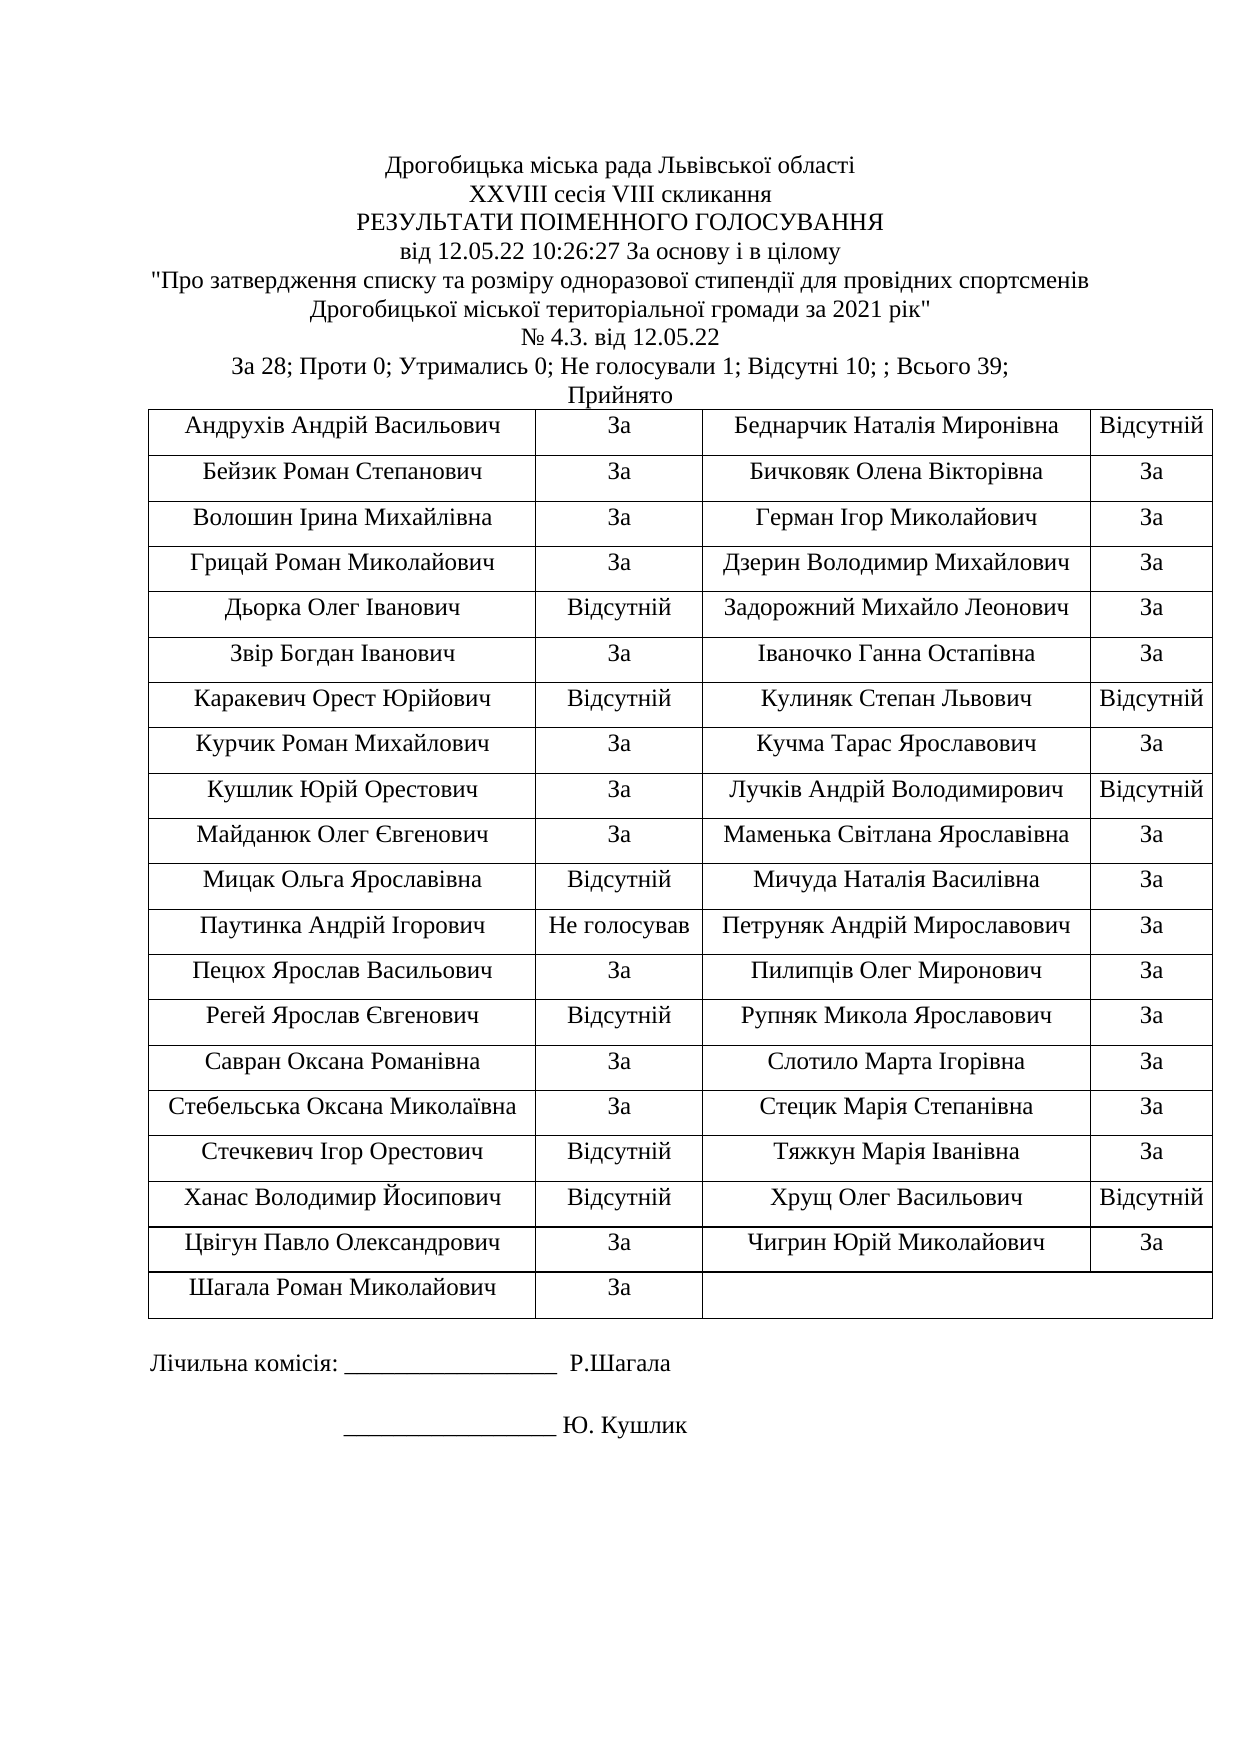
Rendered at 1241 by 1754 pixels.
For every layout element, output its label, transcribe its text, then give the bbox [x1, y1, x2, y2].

table_cell За [536, 638, 702, 682]
table_cell За [1091, 456, 1212, 501]
table_cell За [536, 819, 702, 863]
table_cell Стебельська Оксана Миколаївна [149, 1091, 535, 1135]
table_cell За [1091, 1046, 1212, 1090]
table_cell Мичуда Наталія Василівна [703, 864, 1090, 909]
table_cell За [536, 774, 702, 818]
table_cell Кулиняк Степан Львович [703, 683, 1090, 727]
table_cell Цвігун Павло Олександрович [149, 1228, 535, 1271]
table_cell За [1091, 1136, 1212, 1181]
table_cell Кучма Тарас Ярославович [703, 728, 1090, 773]
table_cell Дзерин Володимир Михайлович [703, 547, 1090, 591]
text "Про затвердження списку та розміру одноразової стипендії для провідних спортсменів Дрогобицької міської територіальної громади за 2021 рік" [150, 265, 1090, 322]
table_cell Пилипців Олег Миронович [703, 955, 1090, 999]
table_cell Герман Ігор Миколайович [703, 502, 1090, 546]
table_cell Звір Богдан Іванович [149, 638, 535, 682]
table_header Відсутній [1091, 410, 1212, 455]
table_cell Хрущ Олег Васильович [703, 1182, 1090, 1226]
table_cell За [536, 1046, 702, 1090]
table_cell Стечкевич Ігор Орестович [149, 1136, 535, 1181]
table_cell Не голосував [536, 910, 702, 954]
table_cell За [536, 955, 702, 999]
table_cell За [1091, 592, 1212, 637]
table_cell За [536, 456, 702, 501]
table_cell Майданюк Олег Євгенович [149, 819, 535, 863]
table_header Беднарчик Наталія Миронівна [703, 410, 1090, 455]
table_cell Відсутній [536, 592, 702, 637]
text № 4.3. від 12.05.22 [150, 322, 1090, 351]
table_cell Ханас Володимир Йосипович [149, 1182, 535, 1226]
table_cell Відсутній [536, 864, 702, 909]
text Прийнято [150, 380, 1090, 409]
table_cell Волошин Ірина Михайлівна [149, 502, 535, 546]
table_cell Відсутній [536, 1000, 702, 1045]
table_header Андрухів Андрій Васильович [149, 410, 535, 455]
table_cell [703, 1273, 1212, 1318]
text За 28; Проти 0; Утримались 0; Не голосували 1; Відсутні 10; ; Всього 39; [150, 351, 1090, 380]
table_cell Бичковяк Олена Вікторівна [703, 456, 1090, 501]
table_cell Відсутній [536, 683, 702, 727]
table_cell За [1091, 502, 1212, 546]
table_cell За [536, 547, 702, 591]
table_cell Курчик Роман Михайлович [149, 728, 535, 773]
table_cell Грицай Роман Миколайович [149, 547, 535, 591]
table_header За [536, 410, 702, 455]
table_cell За [1091, 819, 1212, 863]
table_cell Тяжкун Марія Іванівна [703, 1136, 1090, 1181]
table_cell Кушлик Юрій Орестович [149, 774, 535, 818]
table_cell Пецюх Ярослав Васильович [149, 955, 535, 999]
table_cell Дьорка Олег Іванович [149, 592, 535, 637]
table_cell Мицак Ольга Ярославівна [149, 864, 535, 909]
table_cell За [1091, 910, 1212, 954]
table_cell За [536, 1228, 702, 1271]
table_cell Бейзик Роман Степанович [149, 456, 535, 501]
table_cell Відсутній [1091, 1182, 1212, 1226]
text _________________ Ю. Кушлик [150, 1411, 1090, 1439]
table_cell За [1091, 955, 1212, 999]
table_cell Відсутній [536, 1182, 702, 1226]
table_cell Лучків Андрій Володимирович [703, 774, 1090, 818]
table_cell За [1091, 1000, 1212, 1045]
table_cell Чигрин Юрій Миколайович [703, 1228, 1090, 1271]
table_cell Шагала Роман Миколайович [149, 1273, 535, 1318]
table_cell Регей Ярослав Євгенович [149, 1000, 535, 1045]
table_cell Задорожний Михайло Леонович [703, 592, 1090, 637]
table_cell Петруняк Андрій Мирославович [703, 910, 1090, 954]
text XXVIII сесія VIII скликання [150, 179, 1090, 207]
table_cell За [536, 502, 702, 546]
table_cell Іваночко Ганна Остапівна [703, 638, 1090, 682]
table_cell За [1091, 728, 1212, 773]
table_cell Паутинка Андрій Ігорович [149, 910, 535, 954]
table_cell За [536, 728, 702, 773]
table_cell Маменька Світлана Ярославівна [703, 819, 1090, 863]
table_cell Савран Оксана Романівна [149, 1046, 535, 1090]
table_cell За [1091, 638, 1212, 682]
table_cell Відсутній [536, 1136, 702, 1181]
table_cell За [1091, 1228, 1212, 1271]
table_cell Відсутній [1091, 774, 1212, 818]
table_cell За [1091, 547, 1212, 591]
text Дрогобицька міська рада Львівської області [150, 150, 1090, 179]
table_cell За [1091, 1091, 1212, 1135]
table_cell Стецик Марія Степанівна [703, 1091, 1090, 1135]
text Лічильна комісія: _________________ Р.Шагала [150, 1348, 1090, 1376]
text від 12.05.22 10:26:27 За основу і в цілому [150, 236, 1090, 265]
table_cell За [1091, 864, 1212, 909]
table_cell Рупняк Микола Ярославович [703, 1000, 1090, 1045]
text РЕЗУЛЬТАТИ ПОІМЕННОГО ГОЛОСУВАННЯ [150, 207, 1090, 236]
table_cell Відсутній [1091, 683, 1212, 727]
table_cell Слотило Марта Ігорівна [703, 1046, 1090, 1090]
table_cell Каракевич Орест Юрійович [149, 683, 535, 727]
table_cell За [536, 1273, 702, 1318]
table_cell За [536, 1091, 702, 1135]
